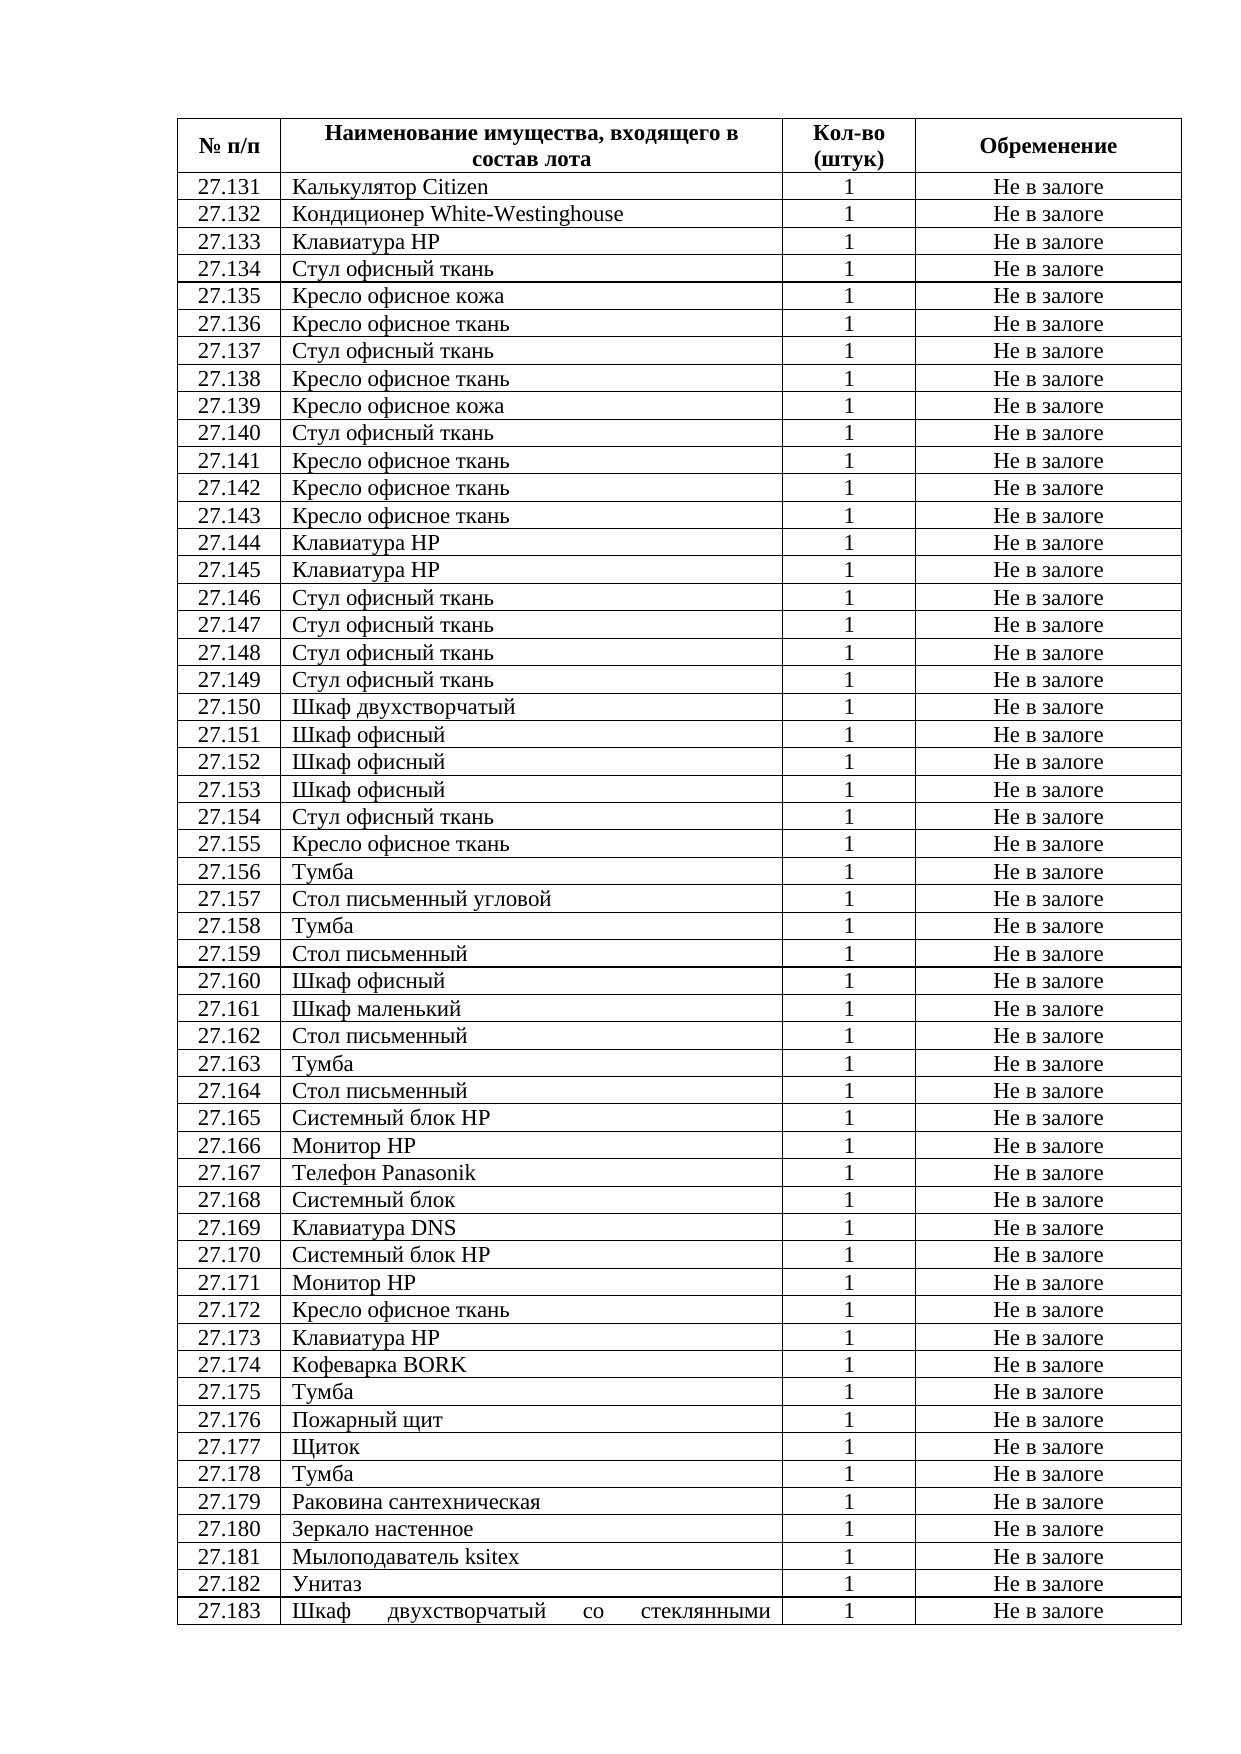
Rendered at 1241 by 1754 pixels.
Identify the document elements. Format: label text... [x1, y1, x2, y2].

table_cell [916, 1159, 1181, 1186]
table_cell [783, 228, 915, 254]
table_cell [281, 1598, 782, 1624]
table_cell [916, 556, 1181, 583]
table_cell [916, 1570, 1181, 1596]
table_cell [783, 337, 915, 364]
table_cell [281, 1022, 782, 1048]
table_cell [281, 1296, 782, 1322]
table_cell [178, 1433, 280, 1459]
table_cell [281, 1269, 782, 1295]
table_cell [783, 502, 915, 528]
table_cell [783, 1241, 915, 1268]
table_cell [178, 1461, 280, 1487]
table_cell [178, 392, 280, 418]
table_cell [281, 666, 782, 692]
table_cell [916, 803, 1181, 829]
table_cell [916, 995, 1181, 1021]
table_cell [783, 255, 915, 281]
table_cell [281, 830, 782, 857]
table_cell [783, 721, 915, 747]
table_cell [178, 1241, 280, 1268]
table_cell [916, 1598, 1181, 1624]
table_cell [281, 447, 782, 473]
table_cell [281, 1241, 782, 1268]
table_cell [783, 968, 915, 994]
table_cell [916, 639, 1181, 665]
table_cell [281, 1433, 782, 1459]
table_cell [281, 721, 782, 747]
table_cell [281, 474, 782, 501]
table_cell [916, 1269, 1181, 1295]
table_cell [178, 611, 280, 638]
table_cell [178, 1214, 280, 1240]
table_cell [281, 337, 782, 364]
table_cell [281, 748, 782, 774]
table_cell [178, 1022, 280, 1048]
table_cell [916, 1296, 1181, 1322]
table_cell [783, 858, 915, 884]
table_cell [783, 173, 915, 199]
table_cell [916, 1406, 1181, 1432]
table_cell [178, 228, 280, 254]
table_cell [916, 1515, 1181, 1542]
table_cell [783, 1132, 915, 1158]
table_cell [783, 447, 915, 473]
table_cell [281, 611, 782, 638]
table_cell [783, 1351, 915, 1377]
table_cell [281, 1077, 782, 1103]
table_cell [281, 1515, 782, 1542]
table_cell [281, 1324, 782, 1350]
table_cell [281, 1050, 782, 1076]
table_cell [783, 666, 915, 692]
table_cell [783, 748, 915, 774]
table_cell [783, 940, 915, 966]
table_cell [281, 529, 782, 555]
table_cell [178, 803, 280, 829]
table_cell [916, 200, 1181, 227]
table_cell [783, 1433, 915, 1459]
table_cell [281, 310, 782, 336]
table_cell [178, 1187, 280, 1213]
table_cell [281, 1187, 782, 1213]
table_header Наименование имущества, входящего в состав лота [281, 119, 782, 172]
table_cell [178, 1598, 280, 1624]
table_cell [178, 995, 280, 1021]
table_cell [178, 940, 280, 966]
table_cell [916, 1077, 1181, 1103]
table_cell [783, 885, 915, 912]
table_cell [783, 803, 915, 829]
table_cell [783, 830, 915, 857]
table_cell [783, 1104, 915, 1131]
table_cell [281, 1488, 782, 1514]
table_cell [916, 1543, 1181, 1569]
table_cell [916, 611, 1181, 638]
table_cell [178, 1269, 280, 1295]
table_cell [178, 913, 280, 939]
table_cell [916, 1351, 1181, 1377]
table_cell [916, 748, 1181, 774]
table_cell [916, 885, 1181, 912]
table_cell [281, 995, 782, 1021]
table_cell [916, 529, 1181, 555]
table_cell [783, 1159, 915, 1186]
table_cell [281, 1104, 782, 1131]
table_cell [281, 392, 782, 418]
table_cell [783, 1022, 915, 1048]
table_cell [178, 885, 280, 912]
table_header № п/п [178, 119, 280, 172]
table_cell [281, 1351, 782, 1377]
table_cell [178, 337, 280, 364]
table_header Кол-во (штук) [783, 119, 915, 172]
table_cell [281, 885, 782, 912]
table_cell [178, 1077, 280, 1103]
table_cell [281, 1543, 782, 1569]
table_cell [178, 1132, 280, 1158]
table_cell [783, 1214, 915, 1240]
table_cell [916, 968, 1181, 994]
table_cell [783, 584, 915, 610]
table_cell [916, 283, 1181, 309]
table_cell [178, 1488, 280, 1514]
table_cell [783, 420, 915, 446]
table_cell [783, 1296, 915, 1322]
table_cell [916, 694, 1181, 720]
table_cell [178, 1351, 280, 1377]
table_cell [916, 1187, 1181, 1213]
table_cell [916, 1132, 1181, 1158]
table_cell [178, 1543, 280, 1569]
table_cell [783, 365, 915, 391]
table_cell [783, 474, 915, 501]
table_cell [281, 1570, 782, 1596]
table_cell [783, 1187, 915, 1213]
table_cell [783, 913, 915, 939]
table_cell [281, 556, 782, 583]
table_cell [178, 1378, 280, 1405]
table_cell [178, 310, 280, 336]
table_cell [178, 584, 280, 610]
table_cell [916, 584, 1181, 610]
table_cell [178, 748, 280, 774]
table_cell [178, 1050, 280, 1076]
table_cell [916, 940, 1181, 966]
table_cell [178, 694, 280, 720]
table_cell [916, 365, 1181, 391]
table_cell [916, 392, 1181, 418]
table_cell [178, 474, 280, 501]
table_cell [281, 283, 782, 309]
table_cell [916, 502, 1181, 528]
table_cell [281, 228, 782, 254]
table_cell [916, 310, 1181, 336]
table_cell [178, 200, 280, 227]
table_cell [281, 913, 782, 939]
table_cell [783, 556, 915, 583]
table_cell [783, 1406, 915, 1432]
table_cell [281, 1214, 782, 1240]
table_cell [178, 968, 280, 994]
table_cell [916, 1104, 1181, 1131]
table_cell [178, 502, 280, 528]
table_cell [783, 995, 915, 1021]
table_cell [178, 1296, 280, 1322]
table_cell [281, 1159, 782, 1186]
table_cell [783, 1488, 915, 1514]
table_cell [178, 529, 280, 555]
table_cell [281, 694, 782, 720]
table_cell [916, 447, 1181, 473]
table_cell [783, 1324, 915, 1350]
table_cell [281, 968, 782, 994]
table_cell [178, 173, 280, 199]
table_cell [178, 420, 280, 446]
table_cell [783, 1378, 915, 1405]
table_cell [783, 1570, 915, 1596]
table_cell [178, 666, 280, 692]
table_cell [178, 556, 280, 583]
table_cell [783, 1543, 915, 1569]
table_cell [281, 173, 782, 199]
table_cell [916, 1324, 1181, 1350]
table_header Обременение [916, 119, 1181, 172]
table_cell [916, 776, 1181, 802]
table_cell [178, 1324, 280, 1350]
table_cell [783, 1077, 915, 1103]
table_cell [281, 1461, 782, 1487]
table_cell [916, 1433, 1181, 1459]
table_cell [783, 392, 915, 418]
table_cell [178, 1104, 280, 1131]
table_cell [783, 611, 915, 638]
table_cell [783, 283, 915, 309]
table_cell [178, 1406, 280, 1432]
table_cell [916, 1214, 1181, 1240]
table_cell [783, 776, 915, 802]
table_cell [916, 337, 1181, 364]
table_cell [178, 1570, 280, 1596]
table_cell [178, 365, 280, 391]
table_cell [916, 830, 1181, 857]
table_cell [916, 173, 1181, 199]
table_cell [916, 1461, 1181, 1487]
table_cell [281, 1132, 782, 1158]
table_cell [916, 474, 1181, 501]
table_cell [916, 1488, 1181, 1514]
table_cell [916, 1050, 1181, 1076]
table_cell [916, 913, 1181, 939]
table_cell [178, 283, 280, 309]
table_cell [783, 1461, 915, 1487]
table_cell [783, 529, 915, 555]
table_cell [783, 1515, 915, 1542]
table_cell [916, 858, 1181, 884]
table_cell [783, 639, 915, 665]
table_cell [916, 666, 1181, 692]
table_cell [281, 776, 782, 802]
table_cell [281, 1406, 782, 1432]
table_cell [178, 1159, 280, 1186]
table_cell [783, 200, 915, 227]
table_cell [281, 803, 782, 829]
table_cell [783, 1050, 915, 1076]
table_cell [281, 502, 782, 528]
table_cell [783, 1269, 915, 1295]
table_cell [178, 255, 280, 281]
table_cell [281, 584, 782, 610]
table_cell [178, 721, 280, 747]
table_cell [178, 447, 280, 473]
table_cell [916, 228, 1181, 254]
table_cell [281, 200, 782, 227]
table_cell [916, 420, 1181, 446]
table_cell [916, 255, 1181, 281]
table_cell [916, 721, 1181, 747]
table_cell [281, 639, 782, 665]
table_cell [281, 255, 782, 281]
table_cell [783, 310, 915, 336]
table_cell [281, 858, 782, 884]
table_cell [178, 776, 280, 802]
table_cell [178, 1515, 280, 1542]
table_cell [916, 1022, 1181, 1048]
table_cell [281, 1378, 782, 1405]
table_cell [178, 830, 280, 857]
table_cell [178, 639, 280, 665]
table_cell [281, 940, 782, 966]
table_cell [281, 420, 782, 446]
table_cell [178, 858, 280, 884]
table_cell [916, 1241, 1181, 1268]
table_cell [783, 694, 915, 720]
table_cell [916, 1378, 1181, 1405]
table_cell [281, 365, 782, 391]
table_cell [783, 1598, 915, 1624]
